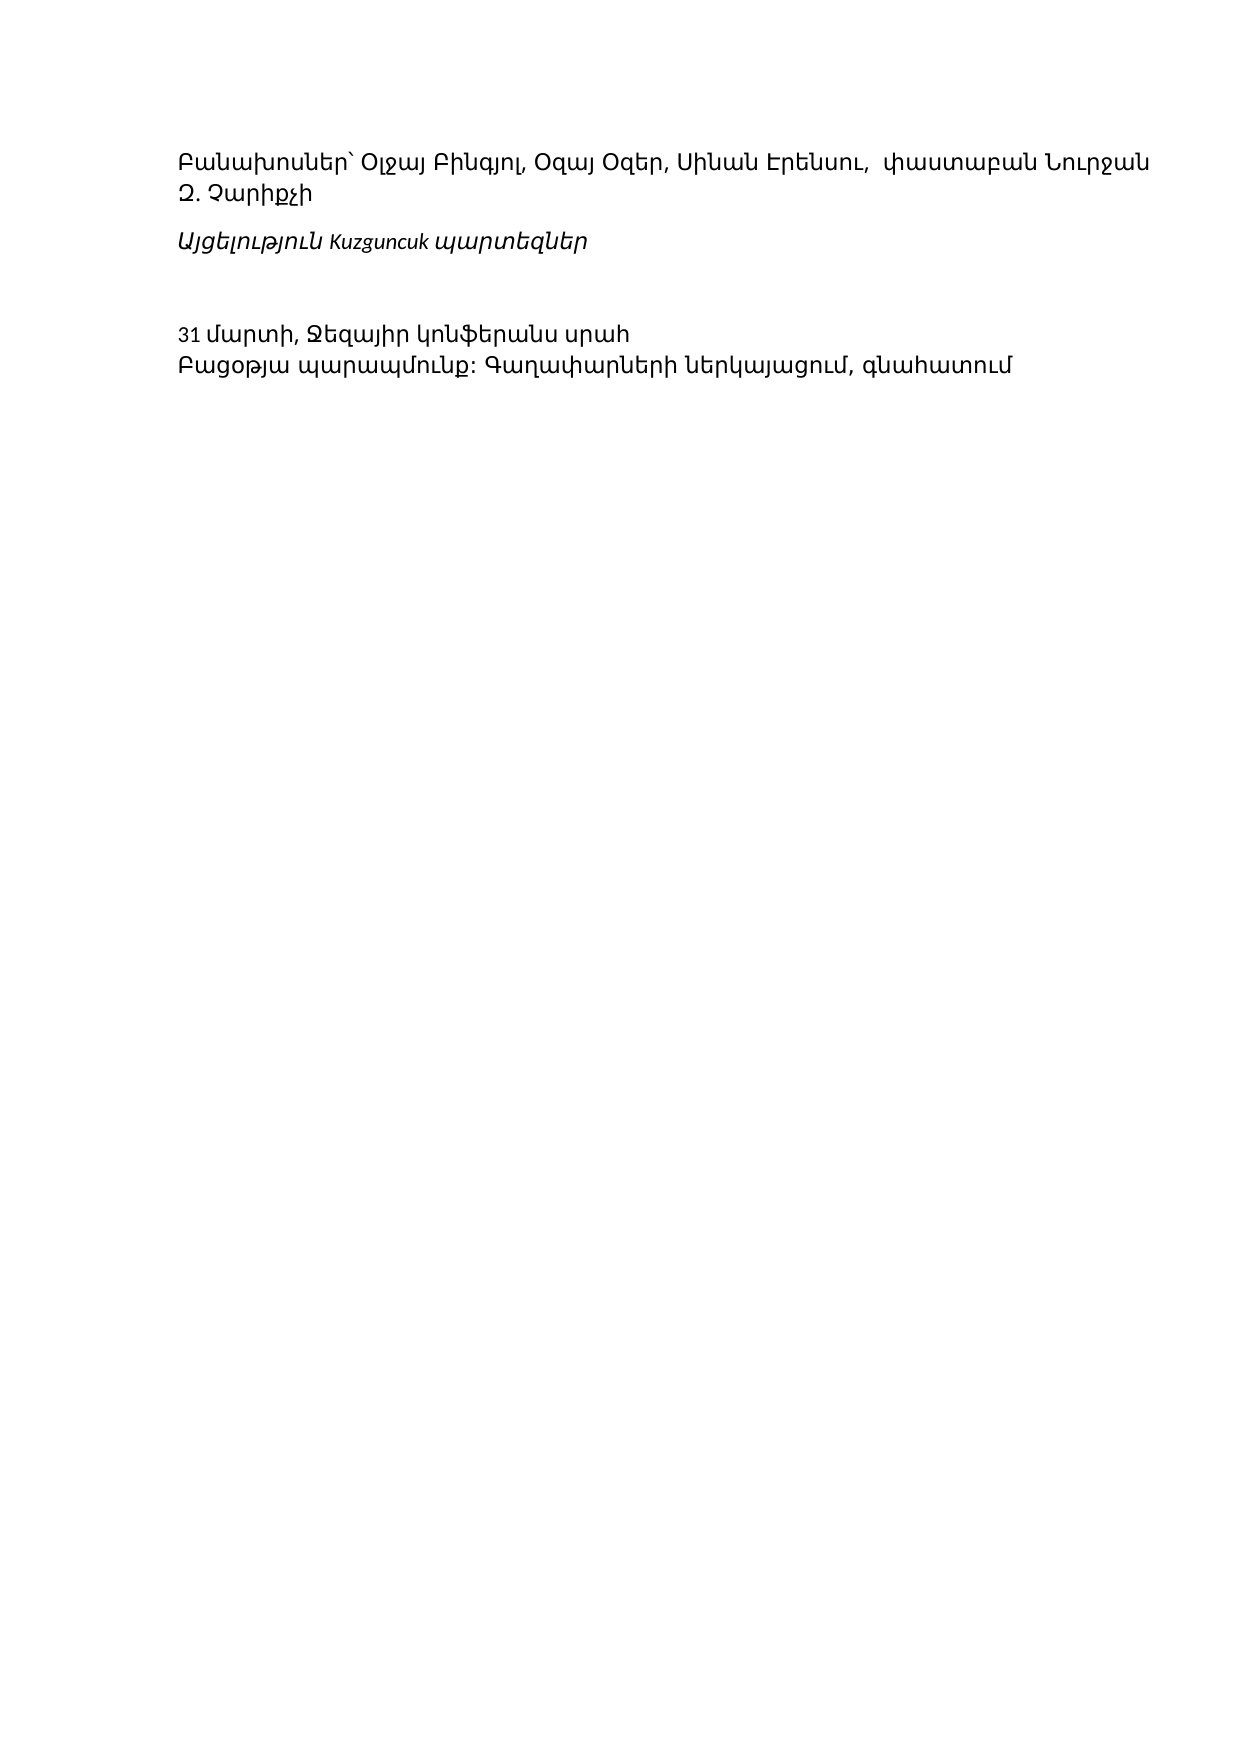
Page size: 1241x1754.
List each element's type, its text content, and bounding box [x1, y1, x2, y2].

text Բանախոսներ՝ Օլջայ Բինգյոլ, Օզայ Օզեր, Սինան Էրենսու, փաստաբան Նուրջան Զ. Չարիքչի [177, 118, 1152, 209]
text Այցելություն Kuzguncuk պարտեզներ [177, 225, 1152, 257]
text 31 մարտի, Ջեզայիր կոնֆերանս սրահ Բացօթյա պարապմունք: Գաղափարների ներկայացում, գնահատում [177, 318, 1152, 380]
